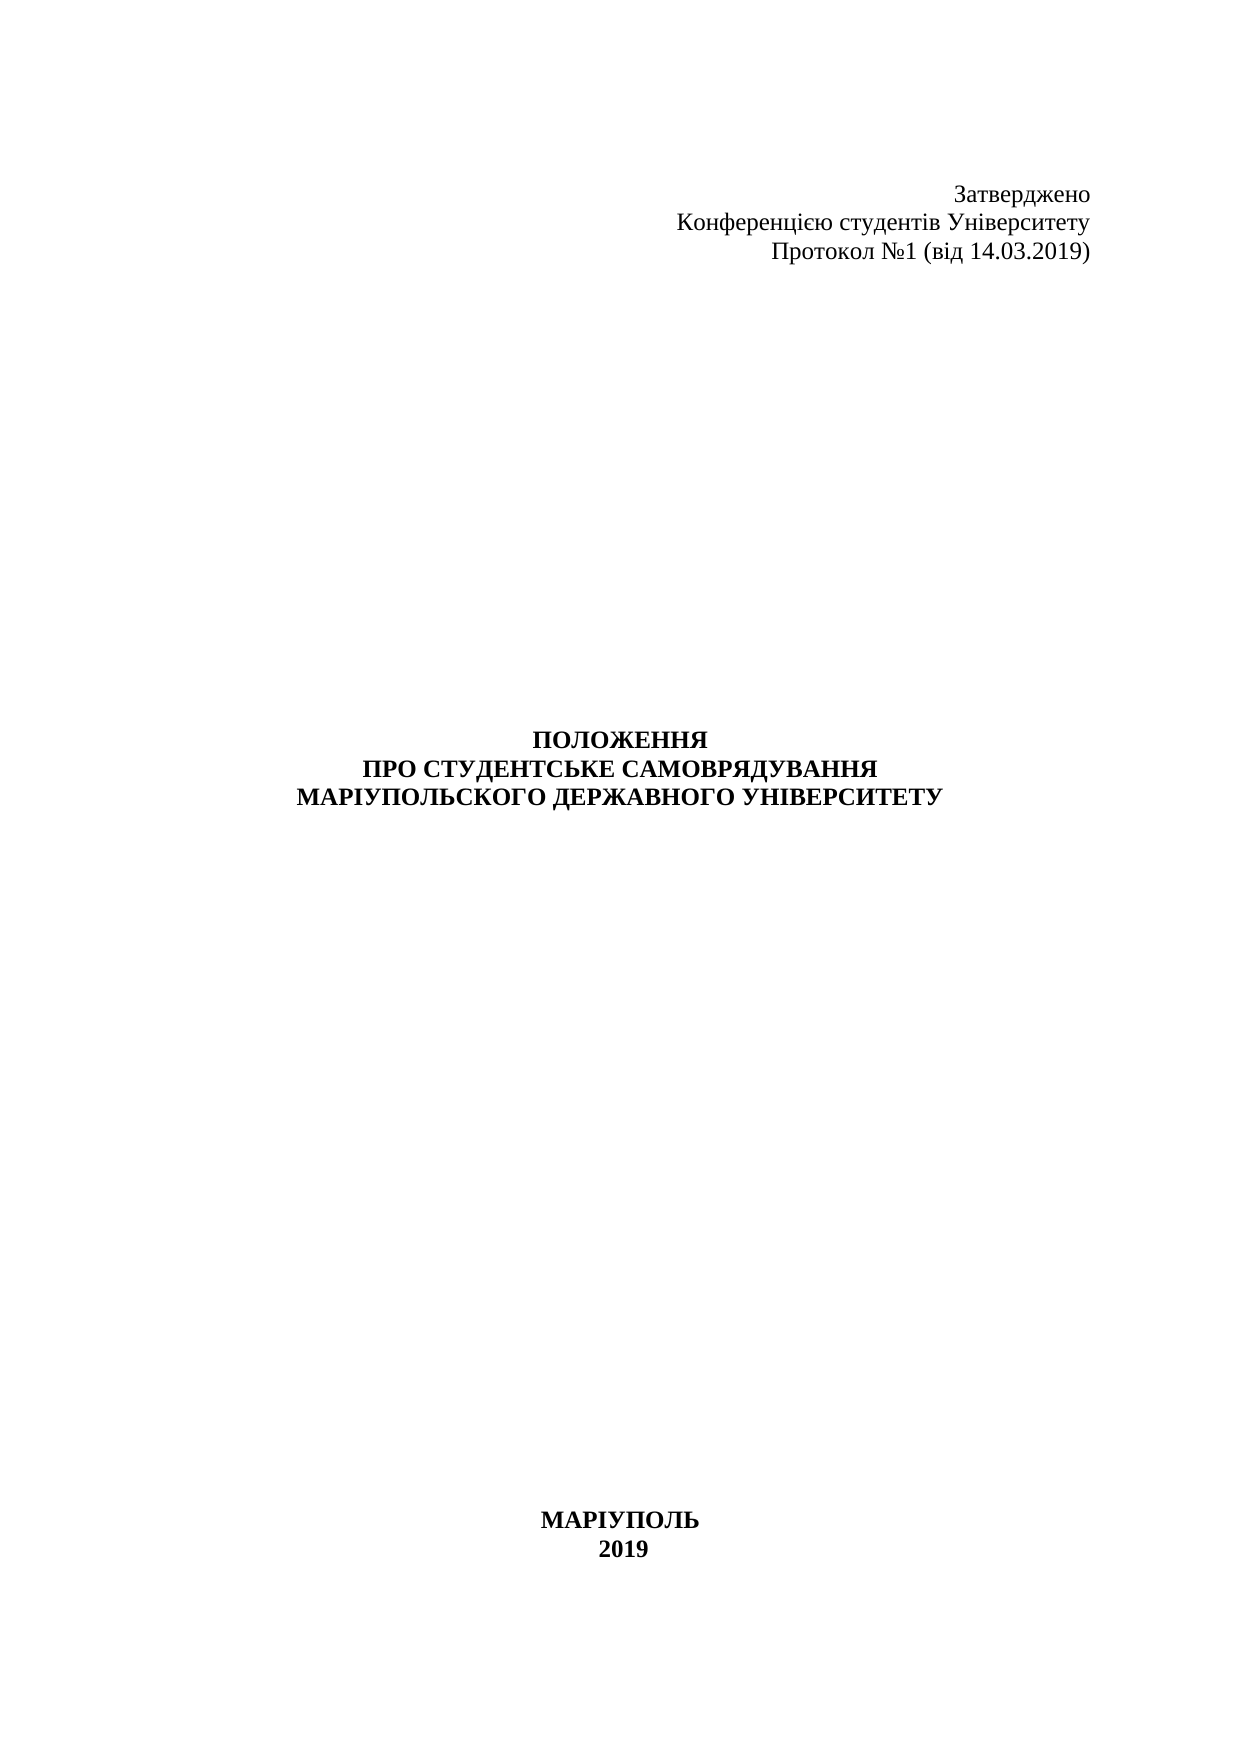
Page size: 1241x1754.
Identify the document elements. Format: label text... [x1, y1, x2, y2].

text Затверджено [150, 179, 1090, 207]
text Конференцією студентів Університету [150, 207, 1090, 236]
text про студентське самоврядування [150, 754, 1090, 782]
text 2019 [150, 1534, 1090, 1563]
text МАРІУПОЛЬСКОГО ДЕРЖАВНОГО УНІВЕРСИТЕТУ [150, 782, 1090, 811]
text МАРІУПОЛЬ [150, 1506, 1090, 1534]
text ПОЛОЖЕННЯ [150, 725, 1090, 754]
text Протокол №1 (від 14.03.2019) [150, 236, 1090, 265]
